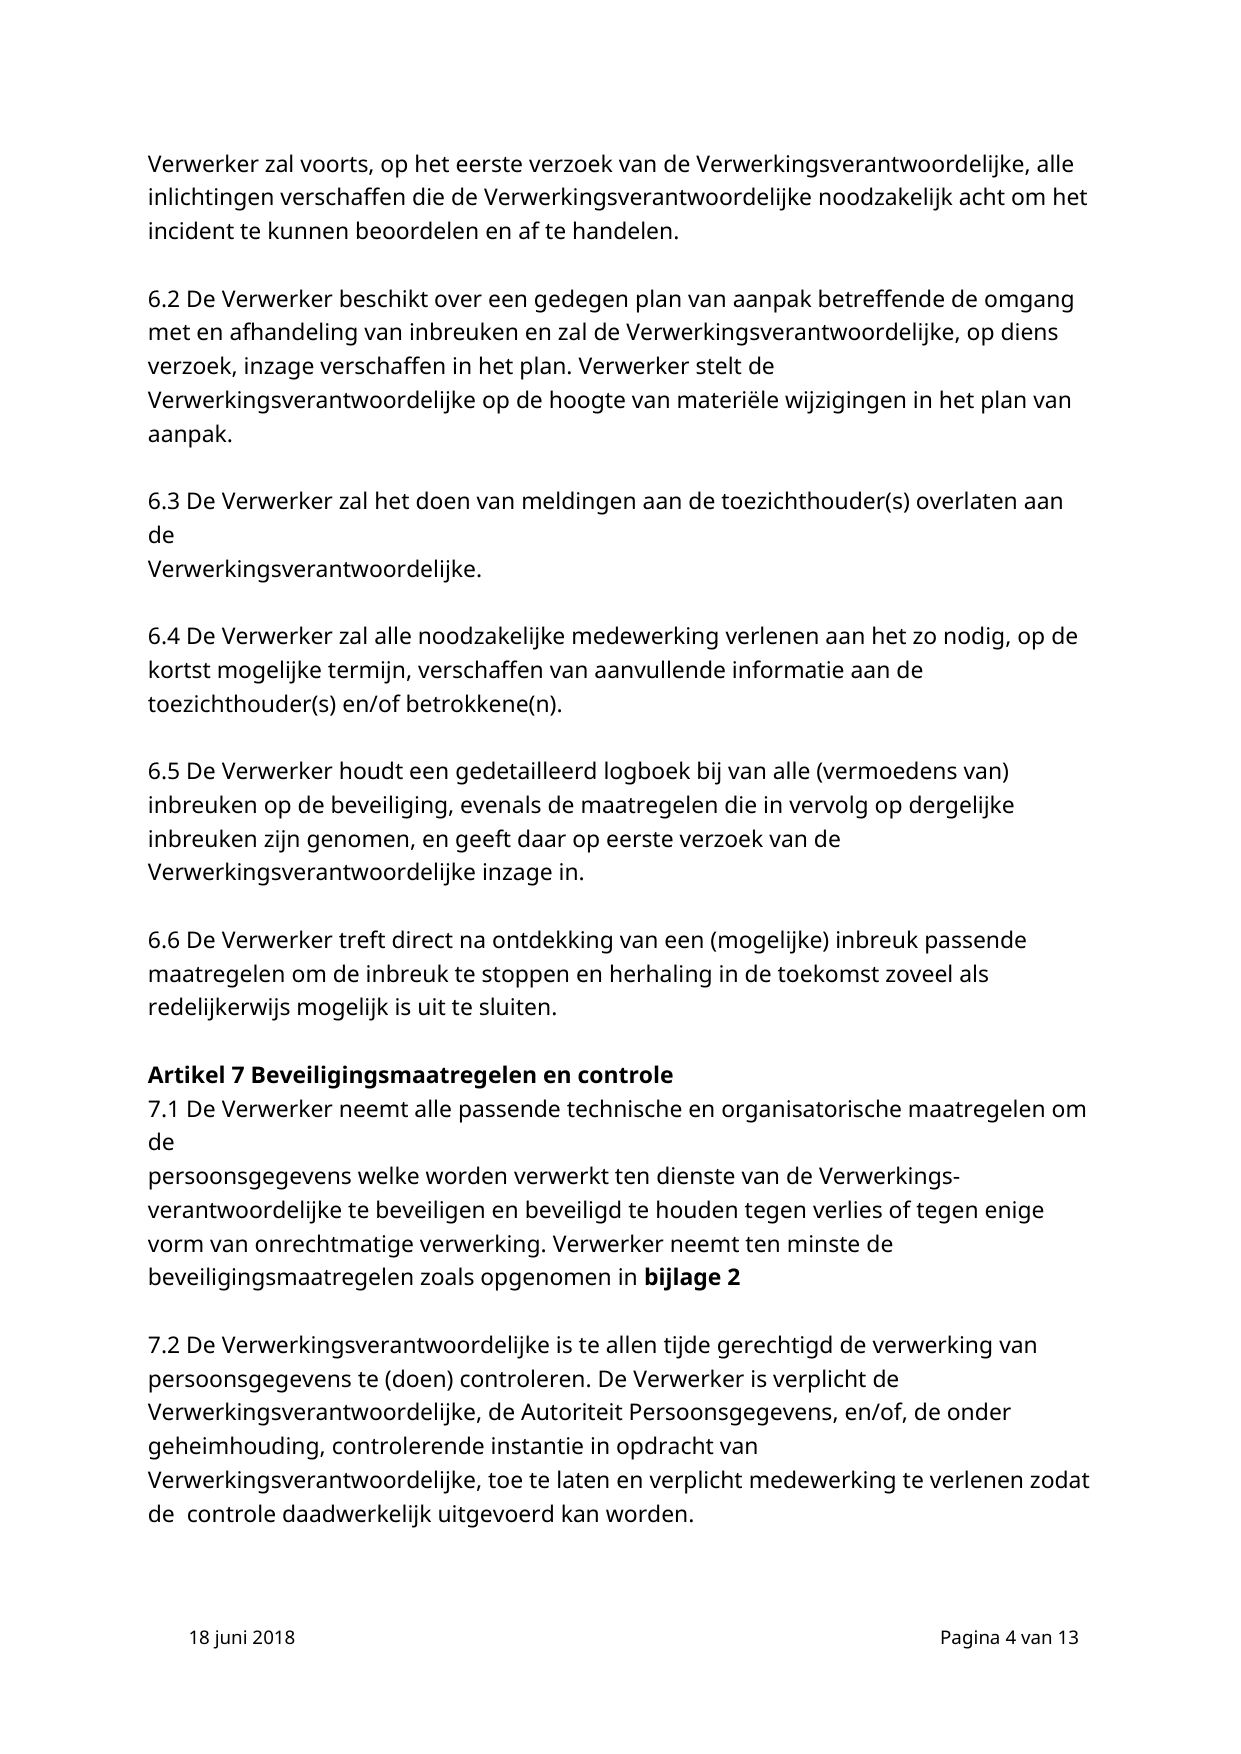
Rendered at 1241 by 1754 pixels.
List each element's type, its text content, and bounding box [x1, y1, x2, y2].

text 7.2 De Verwerkingsverantwoordelijke is te allen tijde gerechtigd de verwerking van persoonsgegevens te (doen) controleren. De Verwerker is verplicht de Verwerkingsverantwoordelijke, de Autoriteit Persoonsgegevens, en/of, de onder geheimhouding, controlerende instantie in opdracht van Verwerkingsverantwoordelijke, toe te laten en verplicht medewerking te verlenen zodat de controle daadwerkelijk uitgevoerd kan worden. [148, 1329, 1093, 1529]
text 6.3 De Verwerker zal het doen van meldingen aan de toezichthouder(s) overlaten aan de [148, 485, 1093, 550]
text 6.5 De Verwerker houdt een gedetailleerd logboek bij van alle (vermoedens van) inbreuken op de beveiliging, evenals de maatregelen die in vervolg op dergelijke inbreuken zijn genomen, en geeft daar op eerste verzoek van de Verwerkingsverantwoordelijke inzage in. [148, 755, 1093, 888]
text persoonsgegevens welke worden verwerkt ten dienste van de Verwerkings-verantwoordelijke te beveiligen en beveiligd te houden tegen verlies of tegen enige vorm van onrechtmatige verwerking. Verwerker neemt ten minste de beveiligingsmaatregelen zoals opgenomen in bijlage 2 [148, 1160, 1093, 1293]
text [148, 148, 1093, 246]
text 6.6 De Verwerker treft direct na ontdekking van een (mogelijke) inbreuk passende maatregelen om de inbreuk te stoppen en herhaling in de toekomst zoveel als redelijkerwijs mogelijk is uit te sluiten. [148, 924, 1093, 1023]
text 6.4 De Verwerker zal alle noodzakelijke medewerking verlenen aan het zo nodig, op de kortst mogelijke termijn, verschaffen van aanvullende informatie aan de toezichthouder(s) en/of betrokkene(n). [148, 620, 1093, 719]
text 7.1 De Verwerker neemt alle passende technische en organisatorische maatregelen om de [148, 1093, 1093, 1158]
text 6.2 De Verwerker beschikt over een gedegen plan van aanpak betreffende de omgang met en afhandeling van inbreuken en zal de Verwerkingsverantwoordelijke, op diens verzoek, inzage verschaffen in het plan. Verwerker stelt de Verwerkingsverantwoordelijke op de hoogte van materiële wijzigingen in het plan van aanpak. [148, 283, 1093, 449]
text Verwerkingsverantwoordelijke. [148, 553, 1093, 584]
text Artikel 7 Beveiligingsmaatregelen en controle [148, 1059, 1093, 1090]
